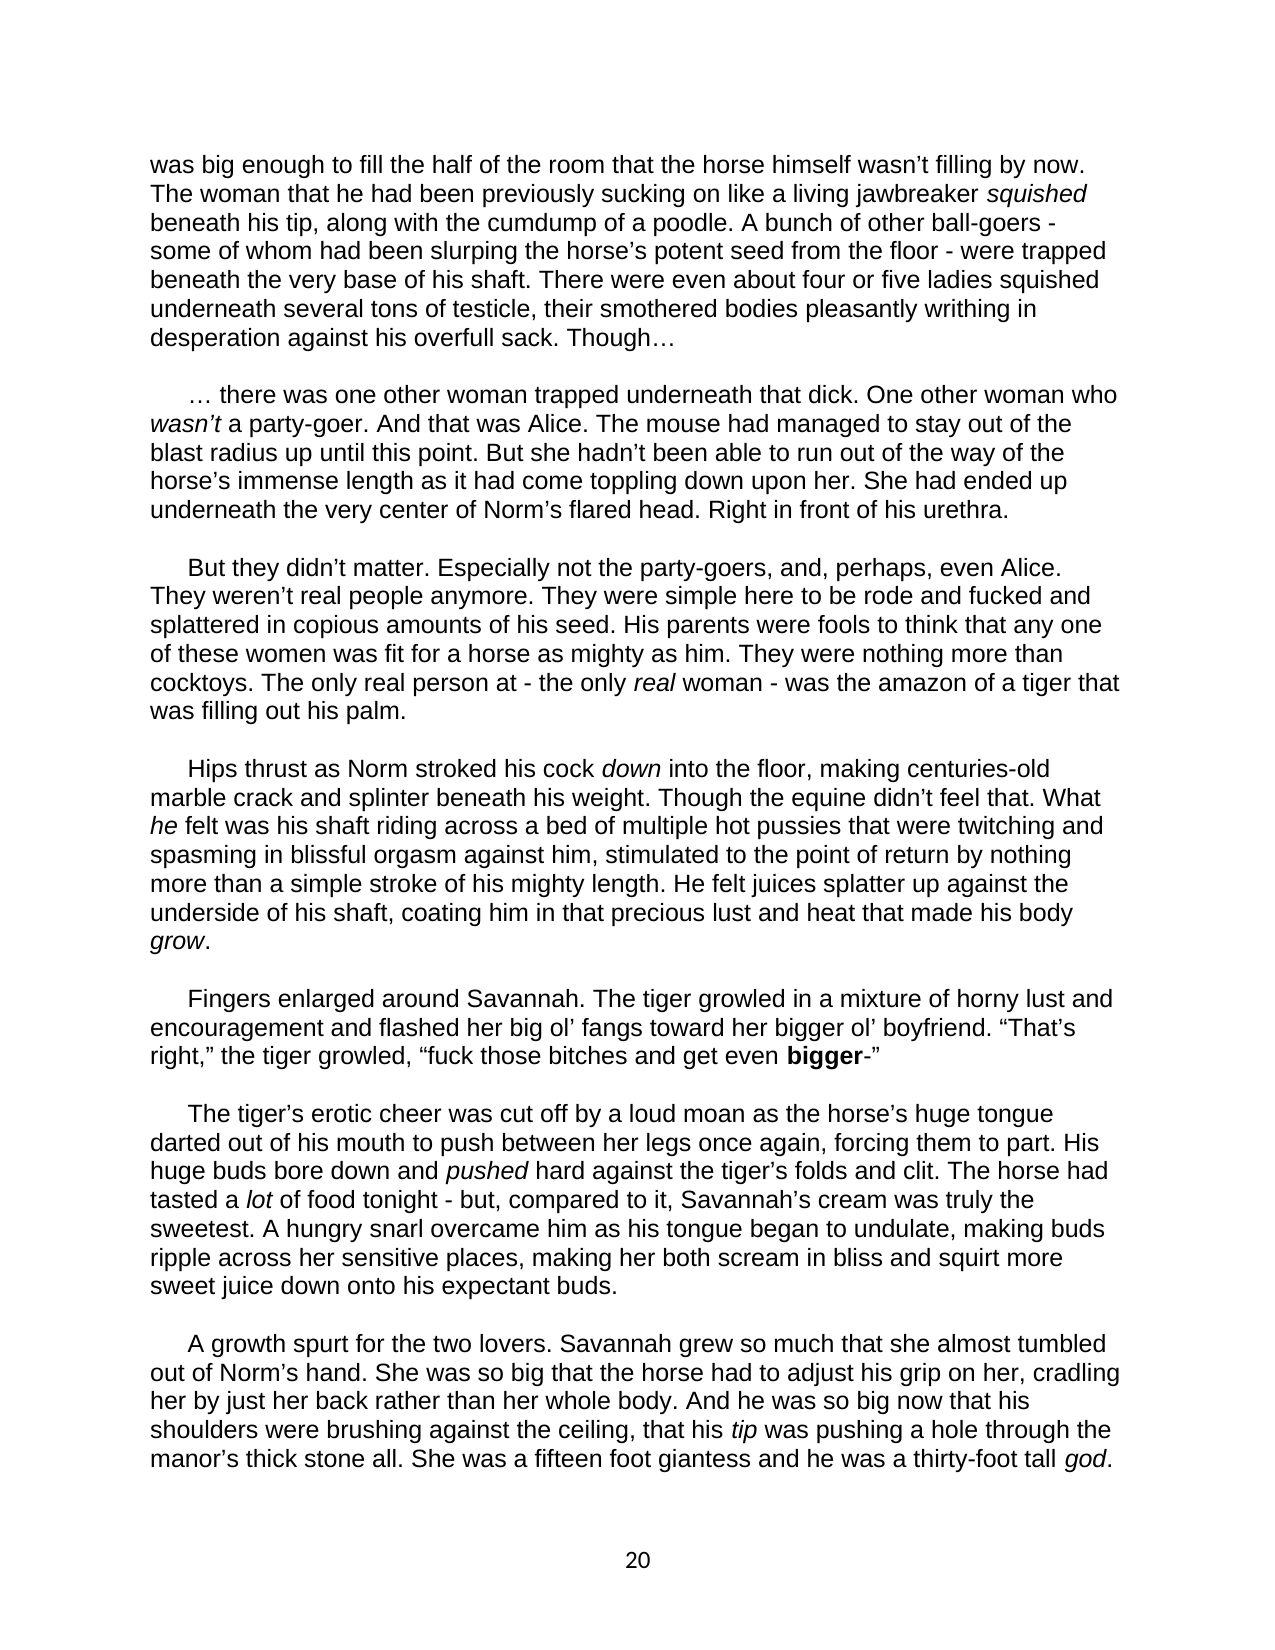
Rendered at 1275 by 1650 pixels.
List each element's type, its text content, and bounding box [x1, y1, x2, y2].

text Fingers enlarged around Savannah. The tiger growled in a mixture of horny lust and encouragement and flashed her big ol’ fangs toward her bigger ol’ boyfriend. “That’s right,” the tiger growled, “fuck those bitches and get even bigger-” [150, 984, 1125, 1070]
text The tiger’s erotic cheer was cut off by a loud moan as the horse’s huge tongue darted out of his mouth to push between her legs once again, forcing them to part. His huge buds bore down and pushed hard against the tiger’s folds and clit. The horse had tasted a lot of food tonight - but, compared to it, Savannah’s cream was truly the sweetest. A hungry snarl overcame him as his tongue began to undulate, making buds ripple across her sensitive places, making her both scream in bliss and squirt more sweet juice down onto his expectant buds. [150, 1099, 1125, 1300]
text … there was one other woman trapped underneath that dick. One other woman who wasn’t a party-goer. And that was Alice. The mouse had managed to stay out of the blast radius up until this point. But she hadn’t been able to run out of the way of the horse’s immense length as it had come toppling down upon her. She had ended up underneath the very center of Norm’s flared head. Right in front of his urethra. [150, 380, 1125, 524]
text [150, 150, 1125, 351]
text But they didn’t matter. Especially not the party-goers, and, perhaps, even Alice. They weren’t real people anymore. They were simple here to be rode and fucked and splattered in copious amounts of his seed. His parents were fools to think that any one of these women was fit for a horse as mighty as him. They were nothing more than cocktoys. The only real person at - the only real woman - was the amazon of a tiger that was filling out his palm. [150, 552, 1125, 725]
text Hips thrust as Norm stroked his cock down into the floor, making centuries-old marble crack and splinter beneath his weight. Though the equine didn’t feel that. What he felt was his shaft riding across a bed of multiple hot pussies that were twitching and spasming in blissful orgasm against him, stimulated to the point of return by nothing more than a simple stroke of his mighty length. He felt juices splatter up against the underside of his shaft, coating him in that precious lust and heat that made his body grow. [150, 754, 1125, 955]
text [150, 1329, 1125, 1472]
